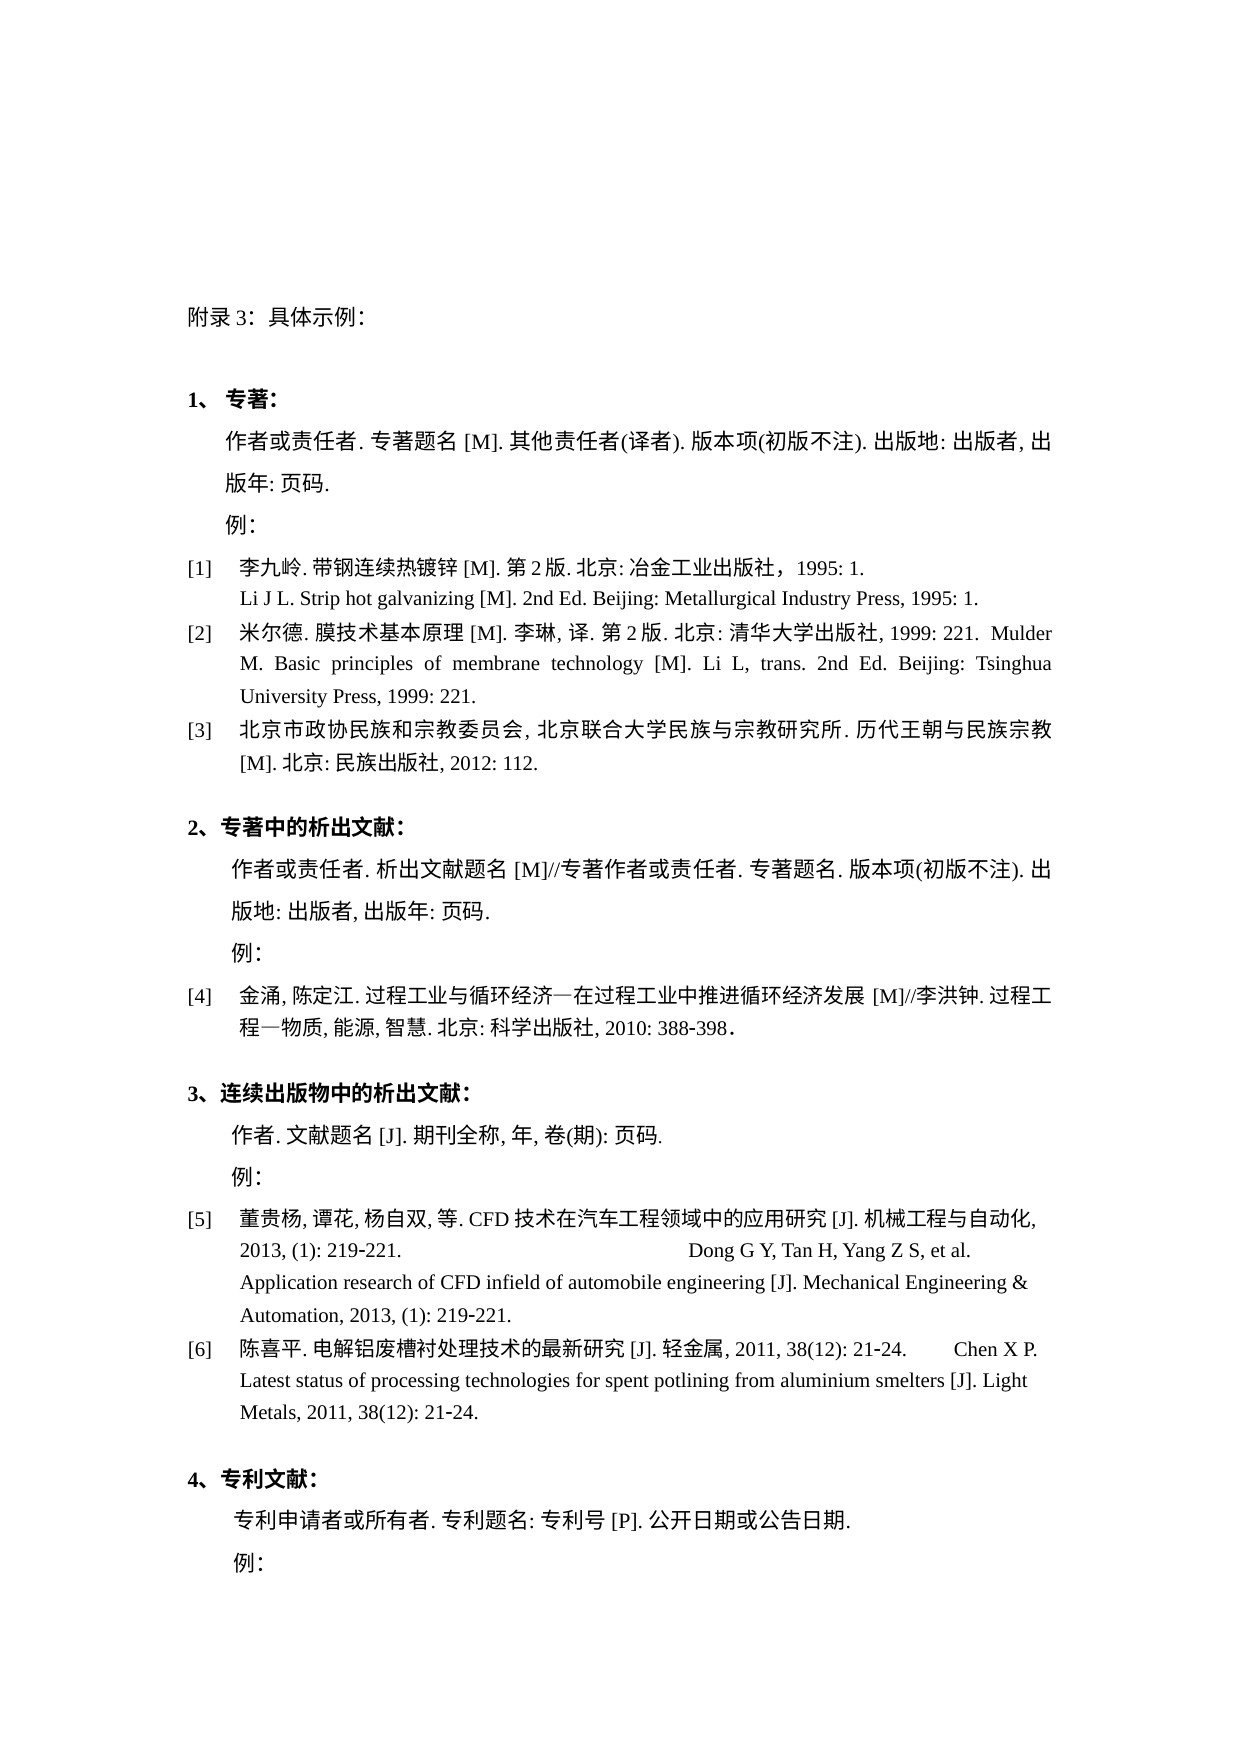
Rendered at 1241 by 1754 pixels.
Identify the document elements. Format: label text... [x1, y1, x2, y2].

text 2、专著中的析出文献： [187, 809, 1053, 842]
text 例： [187, 1545, 1053, 1578]
text 作者或责任者. 专著题名 [M]. 其他责任者(译者). 版本项(初版不注). 出版地: 出版者, 出版年: 页码. [225, 423, 1053, 498]
text [3] 北京市政协民族和宗教委员会, 北京联合大学民族与宗教研究所. 历代王朝与民族宗教 [M]. 北京: 民族出版社, 2012: 112. [187, 712, 1053, 777]
text [2] 米尔德. 膜技术基本原理 [M]. 李琳, 译. 第2版. 北京: 清华大学出版社, 1999: 221. Mulder M. Basic principles of membrane technology [M]. Li L, trans. 2nd Ed. Beijing: Tsinghua University Press, 1999: 221. [187, 614, 1053, 712]
text 例： [232, 1159, 1053, 1192]
text [4] 金涌, 陈定江. 过程工业与循环经济—在过程工业中推进循环经济发展 [M]//李洪钟. 过程工程—物质, 能源, 智慧. 北京: 科学出版社, 2010: 388398． [187, 978, 1053, 1043]
text 作者. 文献题名 [J]. 期刊全称, 年, 卷(期): 页码. [232, 1117, 1053, 1150]
text 作者或责任者. 析出文献题名 [M]//专著作者或责任者. 专著题名. 版本项(初版不注). 出版地: 出版者, 出版年: 页码. [231, 852, 1053, 926]
text [6] 陈喜平. 电解铝废槽衬处理技术的最新研究 [J]. 轻金属, 2011, 38(12): 2124. Chen X P. Latest status of processing technologies for spent potlining from aluminium smelters [J]. Light Metals, 2011, 38(12): 2124. [188, 1331, 1053, 1429]
text [1] 李九岭. 带钢连续热镀锌 [M]. 第2版. 北京: 冶金工业出版社，1995: 1. Li J L. Strip hot galvanizing [M]. 2nd Ed. Beijing: Metallurgical Industry Press, 1995: 1. [187, 549, 1053, 614]
text 4、专利文献： [187, 1461, 1053, 1494]
text [5] 董贵杨, 谭花, 杨自双, 等. CFD 技术在汽车工程领域中的应用研究 [J]. 机械工程与自动化, 2013, (1): 219221. Dong G Y, Tan H, Yang Z S, et al. Application research of CFD infield of automobile engineering [J]. Mechanical Engineering & Automation, 2013, (1): 219221. [187, 1201, 1053, 1331]
list 专著： [187, 381, 1053, 414]
text 3、连续出版物中的析出文献： [187, 1075, 1053, 1108]
text 专利申请者或所有者. 专利题名: 专利号 [P]. 公开日期或公告日期. [187, 1503, 1053, 1536]
text 例： [231, 936, 1053, 968]
text 例： [225, 508, 1053, 540]
text 附录3：具体示例： [187, 299, 1053, 332]
